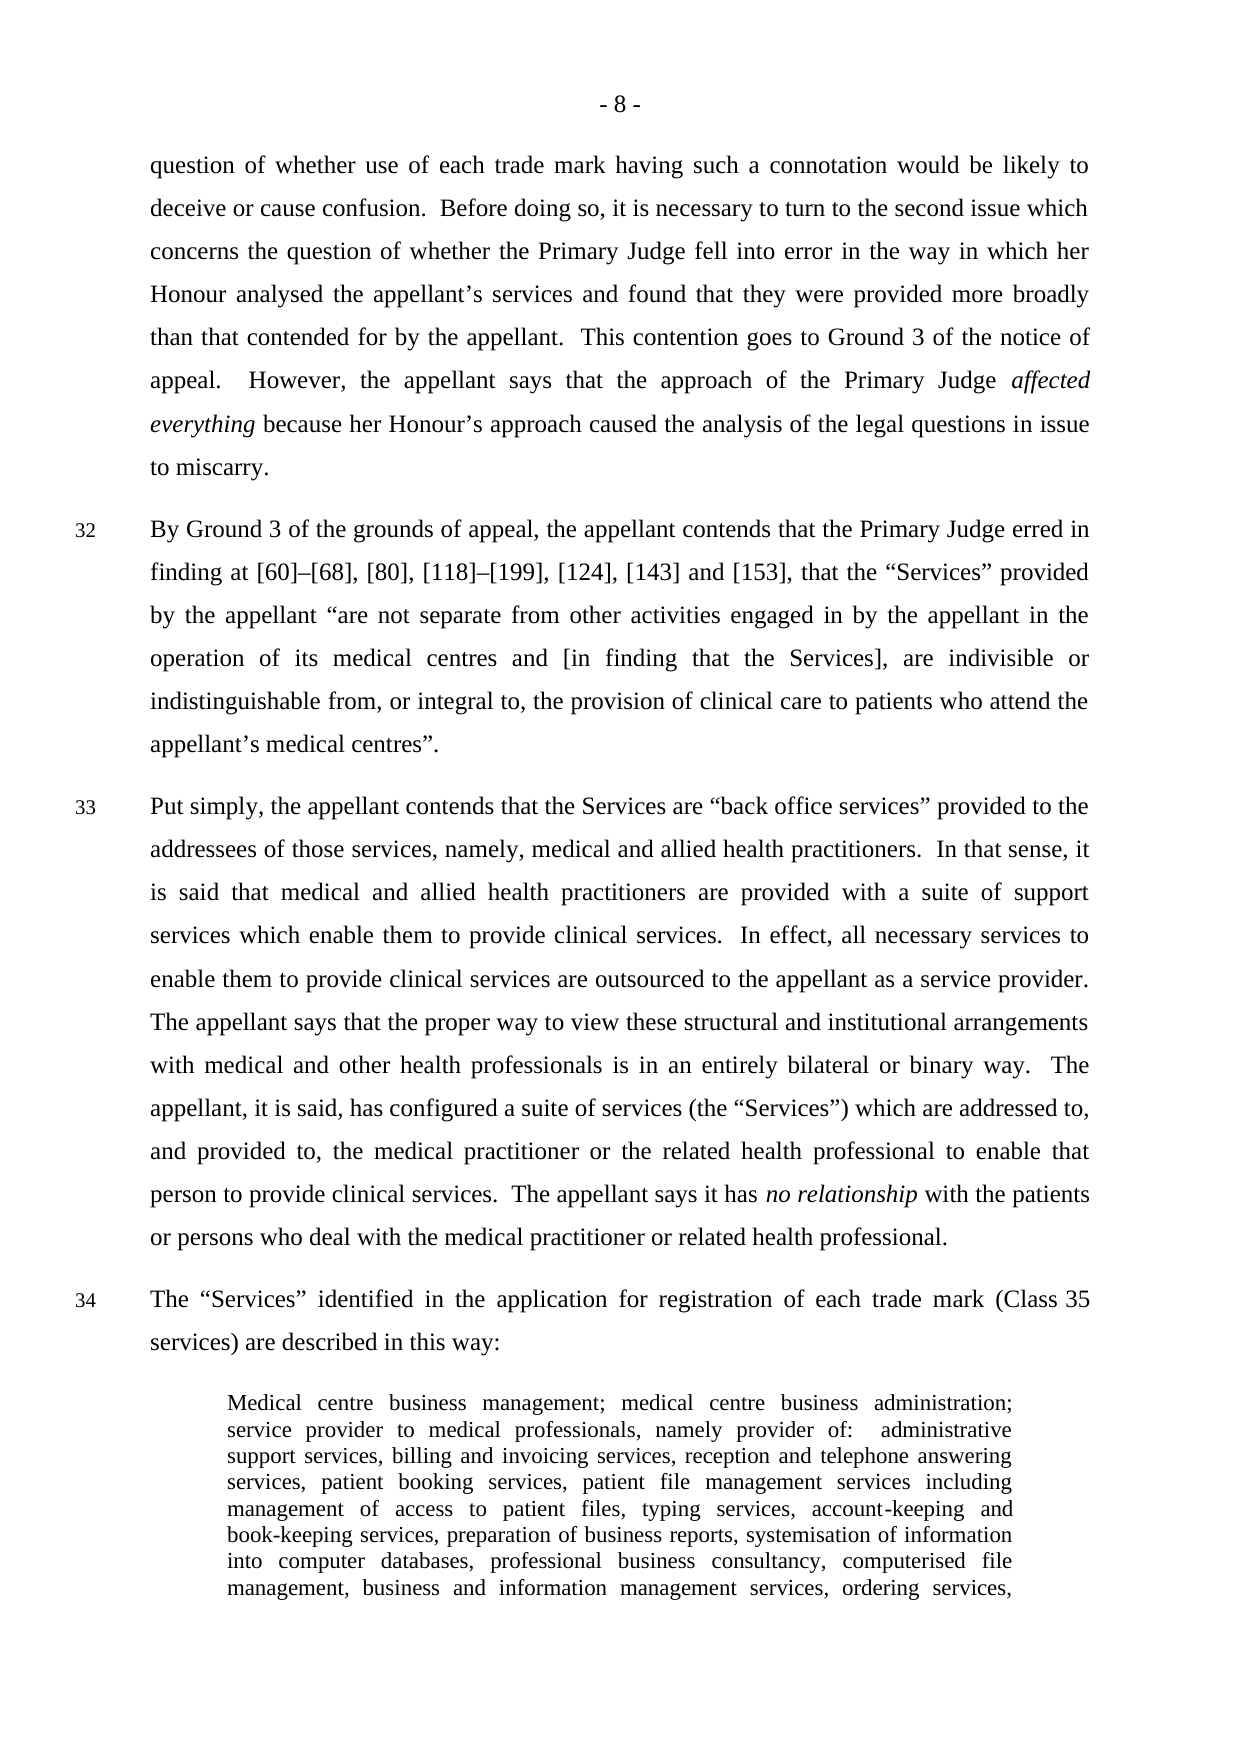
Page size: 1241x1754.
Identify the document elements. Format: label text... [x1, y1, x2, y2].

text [227, 1389, 1013, 1600]
text Put simply, the appellant contends that the Services are “back office services” provided to the addressees of those services, namely, medical and allied health practitioners. In that sense, it is said that medical and allied health practitioners are provided with a suite of support services which enable them to provide clinical services. In effect, all necessary services to enable them to provide clinical services are outsourced to the appellant as a service provider. The appellant says that the proper way to view these structural and institutional arrangements with medical and other health professionals is in an entirely bilateral or binary way. The appellant, it is said, has configured a suite of services (the “Services”) which are addressed to, and provided to, the medical practitioner or the related health professional to enable that person to provide clinical services. The appellant says it has no relationship with the patients or persons who deal with the medical practitioner or related health professional. [75, 791, 1090, 1251]
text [75, 150, 1090, 481]
text The “Services” identified in the application for registration of each trade mark (Class 35 services) are described in this way: [75, 1284, 1090, 1356]
text By Ground 3 of the grounds of appeal, the appellant contends that the Primary Judge erred in finding at [60]–[68], [80], [118]–[199], [124], [143] and [153], that the “Services” provided by the appellant “are not separate from other activities engaged in by the appellant in the operation of its medical centres and [in finding that the Services], are indivisible or indistinguishable from, or integral to, the provision of clinical care to patients who attend the appellant’s medical centres”. [75, 514, 1090, 758]
